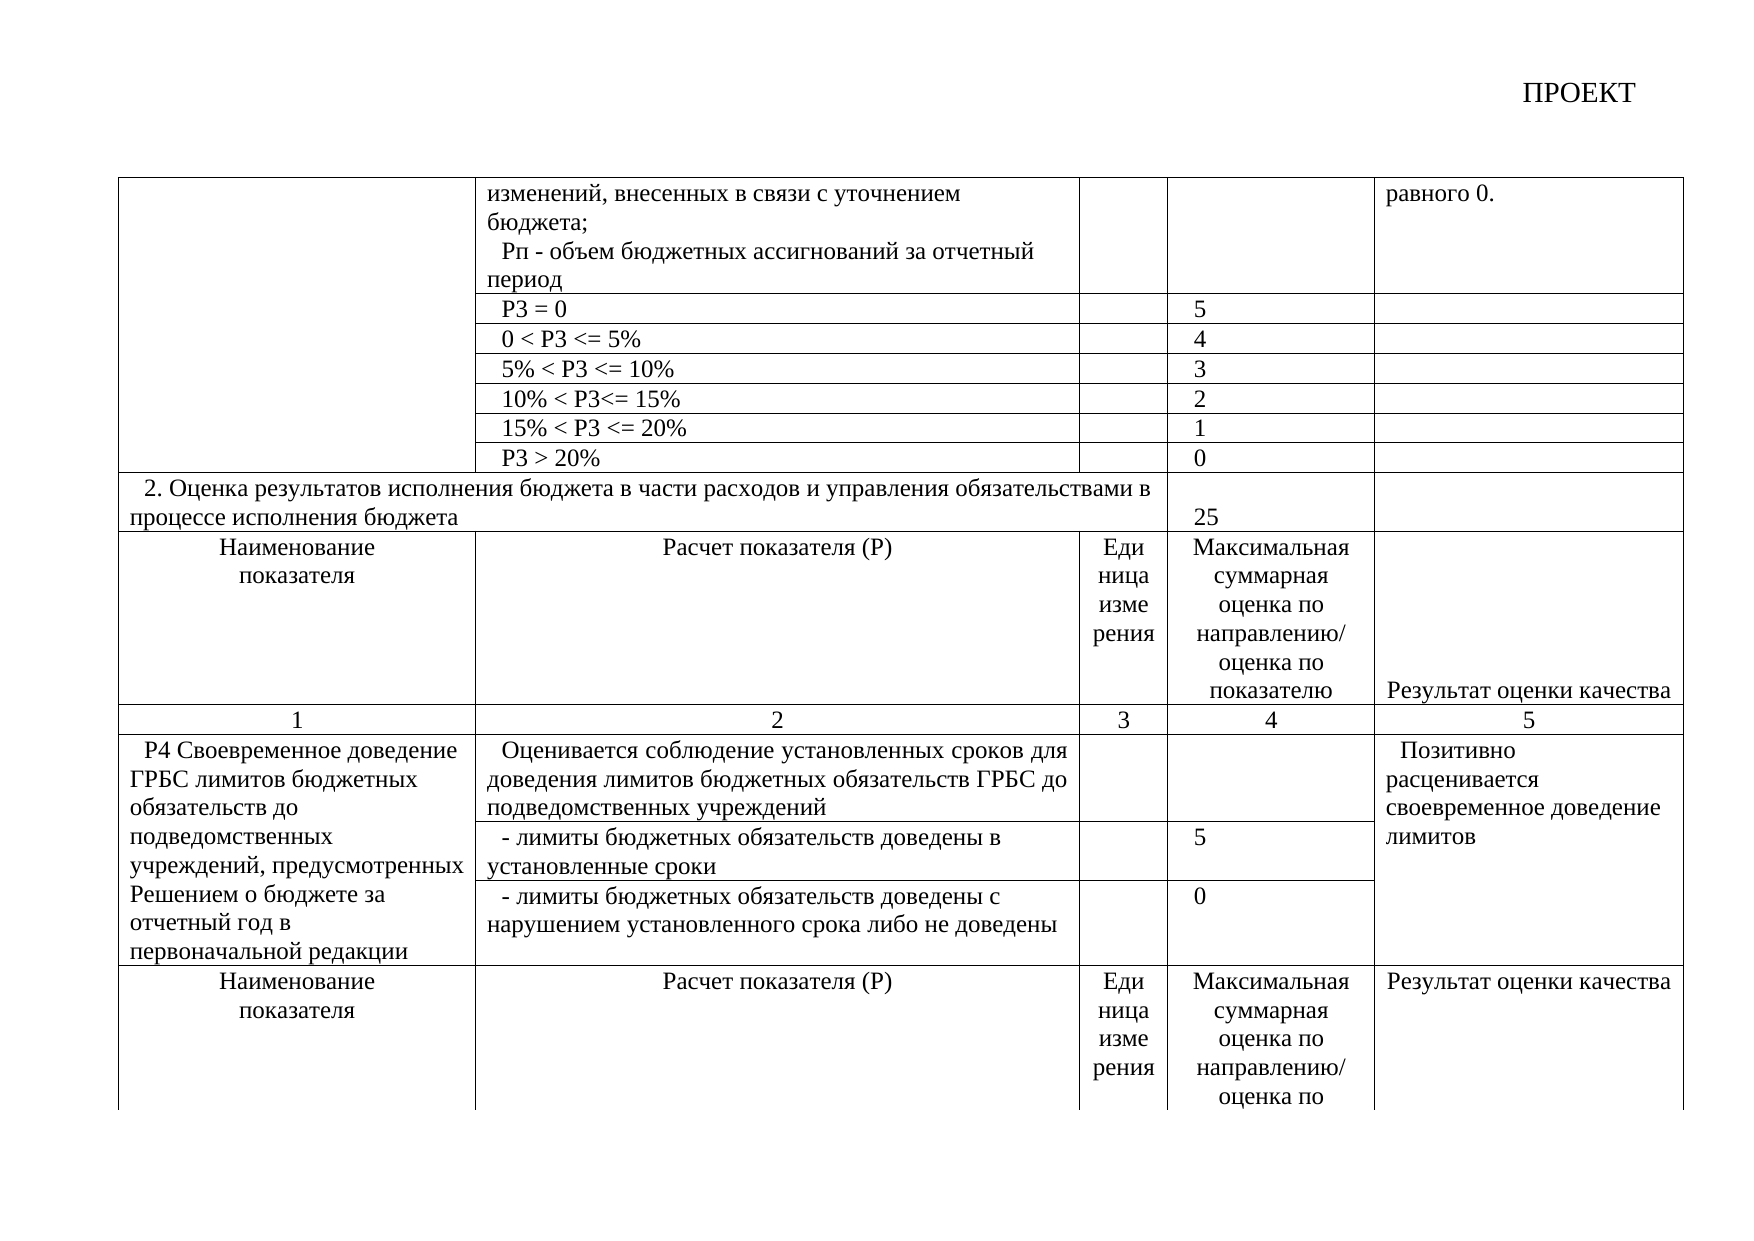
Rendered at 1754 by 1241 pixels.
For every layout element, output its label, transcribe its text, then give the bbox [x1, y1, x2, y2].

table_cell 5 [1168, 294, 1374, 323]
table_cell Расчет показателя (Р) [476, 532, 1079, 704]
table_cell 15% < Р3 <= 20% [476, 414, 1079, 442]
table_cell - лимиты бюджетных обязательств доведены с нарушением установленного срока либо не доведены [476, 881, 1079, 965]
table_cell 2 [476, 705, 1079, 734]
table_cell 4 [1168, 324, 1374, 353]
table_cell [1080, 735, 1167, 821]
table_cell [1168, 178, 1374, 293]
table_cell [1080, 822, 1167, 880]
table_cell [1375, 324, 1683, 353]
table_cell 25 [1168, 473, 1374, 531]
table_cell [1375, 354, 1683, 383]
table_cell Оценивается соблюдение установленных сроков для доведения лимитов бюджетных обязательств ГРБС до подведомственных учреждений [476, 735, 1079, 821]
table_cell 0 < Р3 <= 5% [476, 324, 1079, 353]
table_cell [476, 966, 1079, 1110]
table_cell [1375, 294, 1683, 323]
table_cell [1168, 735, 1374, 821]
table_cell 10% < Р3<= 15% [476, 384, 1079, 412]
table_cell Р3 = 0 [476, 294, 1079, 323]
table_cell Результат оценки качества [1375, 532, 1683, 704]
table_cell 2. Оценка результатов исполнения бюджета в части расходов и управления обязательствами в процессе исполнения бюджета [119, 473, 1167, 531]
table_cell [119, 966, 475, 1110]
table_cell Еди ница изме рения [1080, 966, 1167, 1110]
table_cell Еди ница изме рения [1080, 532, 1167, 704]
table_cell [1080, 414, 1167, 442]
table_cell - лимиты бюджетных обязательств доведены в установленные сроки [476, 822, 1079, 880]
table_cell [1080, 178, 1167, 293]
table_cell [1080, 443, 1167, 472]
table_cell 1 [1168, 414, 1374, 442]
table_cell 0 [1168, 443, 1374, 472]
table_cell 5 [1375, 705, 1683, 734]
table_cell 0 [1168, 881, 1374, 965]
table_cell [1375, 414, 1683, 442]
table_cell [1375, 473, 1683, 531]
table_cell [119, 178, 475, 472]
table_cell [476, 178, 1079, 293]
table_cell [1080, 881, 1167, 965]
table_cell Максимальная суммарная оценка по направлению/ оценка по показателю [1168, 532, 1374, 704]
table_cell [1080, 324, 1167, 353]
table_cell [1375, 966, 1683, 1110]
table_cell [1375, 384, 1683, 412]
table_cell [1080, 384, 1167, 412]
table_cell Р3 > 20% [476, 443, 1079, 472]
table_cell [1080, 294, 1167, 323]
table_cell [1375, 443, 1683, 472]
table_cell 3 [1168, 354, 1374, 383]
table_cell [1375, 178, 1683, 293]
table_cell Р4 Своевременное доведение ГРБС лимитов бюджетных обязательств до подведомственных учреждений, предусмотренных Решением о бюджете за отчетный год в первоначальной редакции [119, 735, 475, 965]
table_cell Позитивно расценивается своевременное доведение лимитов [1375, 735, 1683, 965]
table_cell 2 [1168, 384, 1374, 412]
table_cell Наименование показателя [119, 532, 475, 704]
table_cell [1080, 354, 1167, 383]
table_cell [1168, 966, 1374, 1110]
table_cell 3 [1080, 705, 1167, 734]
table_cell 1 [119, 705, 475, 734]
table_cell 5 [1168, 822, 1374, 880]
table_cell 5% < Р3 <= 10% [476, 354, 1079, 383]
table_cell 4 [1168, 705, 1374, 734]
